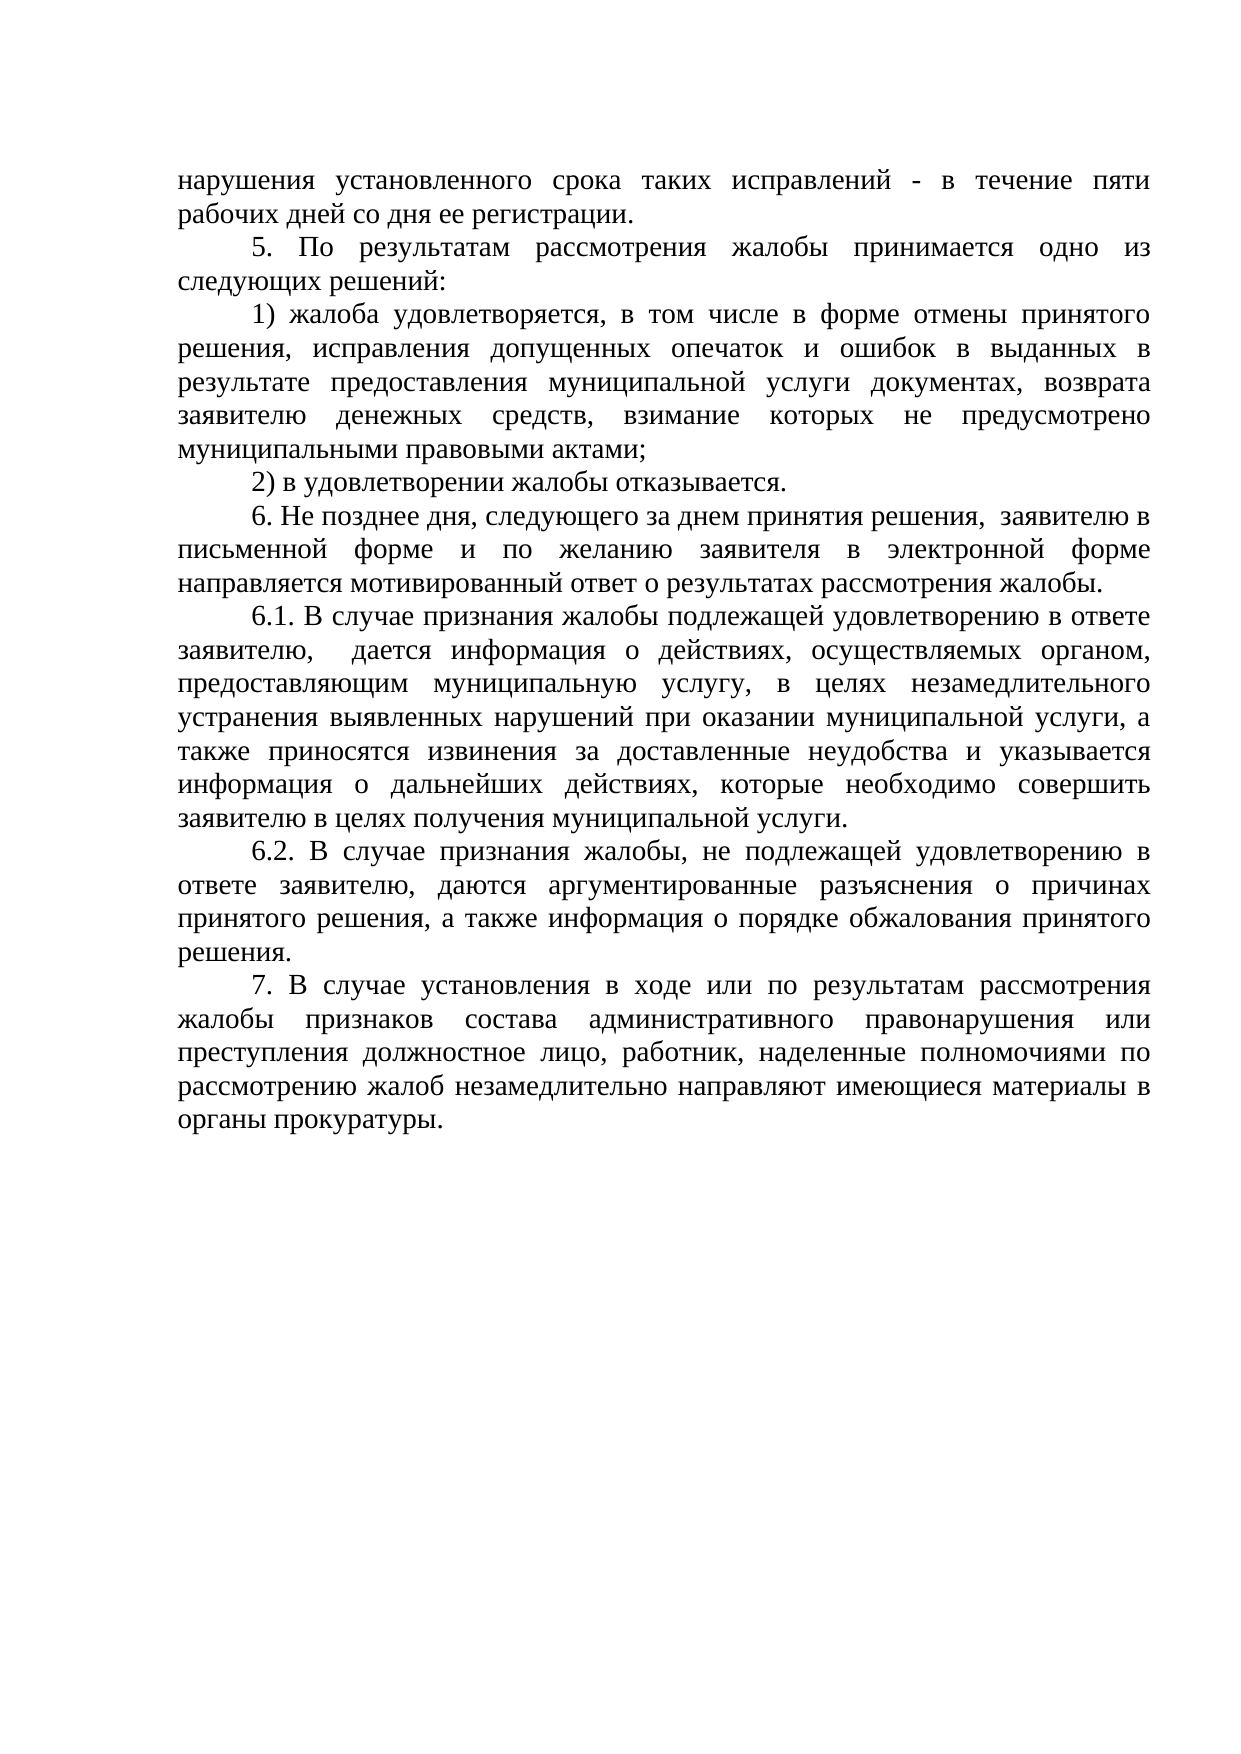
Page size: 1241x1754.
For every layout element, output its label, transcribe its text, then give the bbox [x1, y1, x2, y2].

text 6. Не позднее дня, следующего за днем принятия решения, заявителю в письменной форме и по желанию заявителя в электронной форме направляется мотивированный ответ о результатах рассмотрения жалобы. [177, 498, 1152, 598]
text 6.2. В случае признания жалобы, не подлежащей удовлетворению в ответе заявителю, даются аргументированные разъяснения о причинах принятого решения, а также информация о порядке обжалования принятого решения. [177, 833, 1152, 967]
text 2) в удовлетворении жалобы отказывается. [177, 464, 1152, 498]
text 1) жалоба удовлетворяется, в том числе в форме отмены принятого решения, исправления допущенных опечаток и ошибок в выданных в результате предоставления муниципальной услуги документах, возврата заявителю денежных средств, взимание которых не предусмотрено муниципальными правовыми актами; [177, 297, 1152, 464]
text 6.1. В случае признания жалобы подлежащей удовлетворению в ответе заявителю, дается информация о действиях, осуществляемых органом, предоставляющим муниципальную услугу, в целях незамедлительного устранения выявленных нарушений при оказании муниципальной услуги, а также приносятся извинения за доставленные неудобства и указывается информация о дальнейших действиях, которые необходимо совершить заявителю в целях получения муниципальной услуги. [177, 598, 1152, 833]
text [177, 162, 1152, 229]
text 5. По результатам рассмотрения жалобы принимается одно из следующих решений: [177, 229, 1152, 297]
text 7. В случае установления в ходе или по результатам рассмотрения жалобы признаков состава административного правонарушения или преступления должностное лицо, работник, наделенные полномочиями по рассмотрению жалоб незамедлительно направляют имеющиеся материалы в органы прокуратуры. [177, 967, 1152, 1135]
